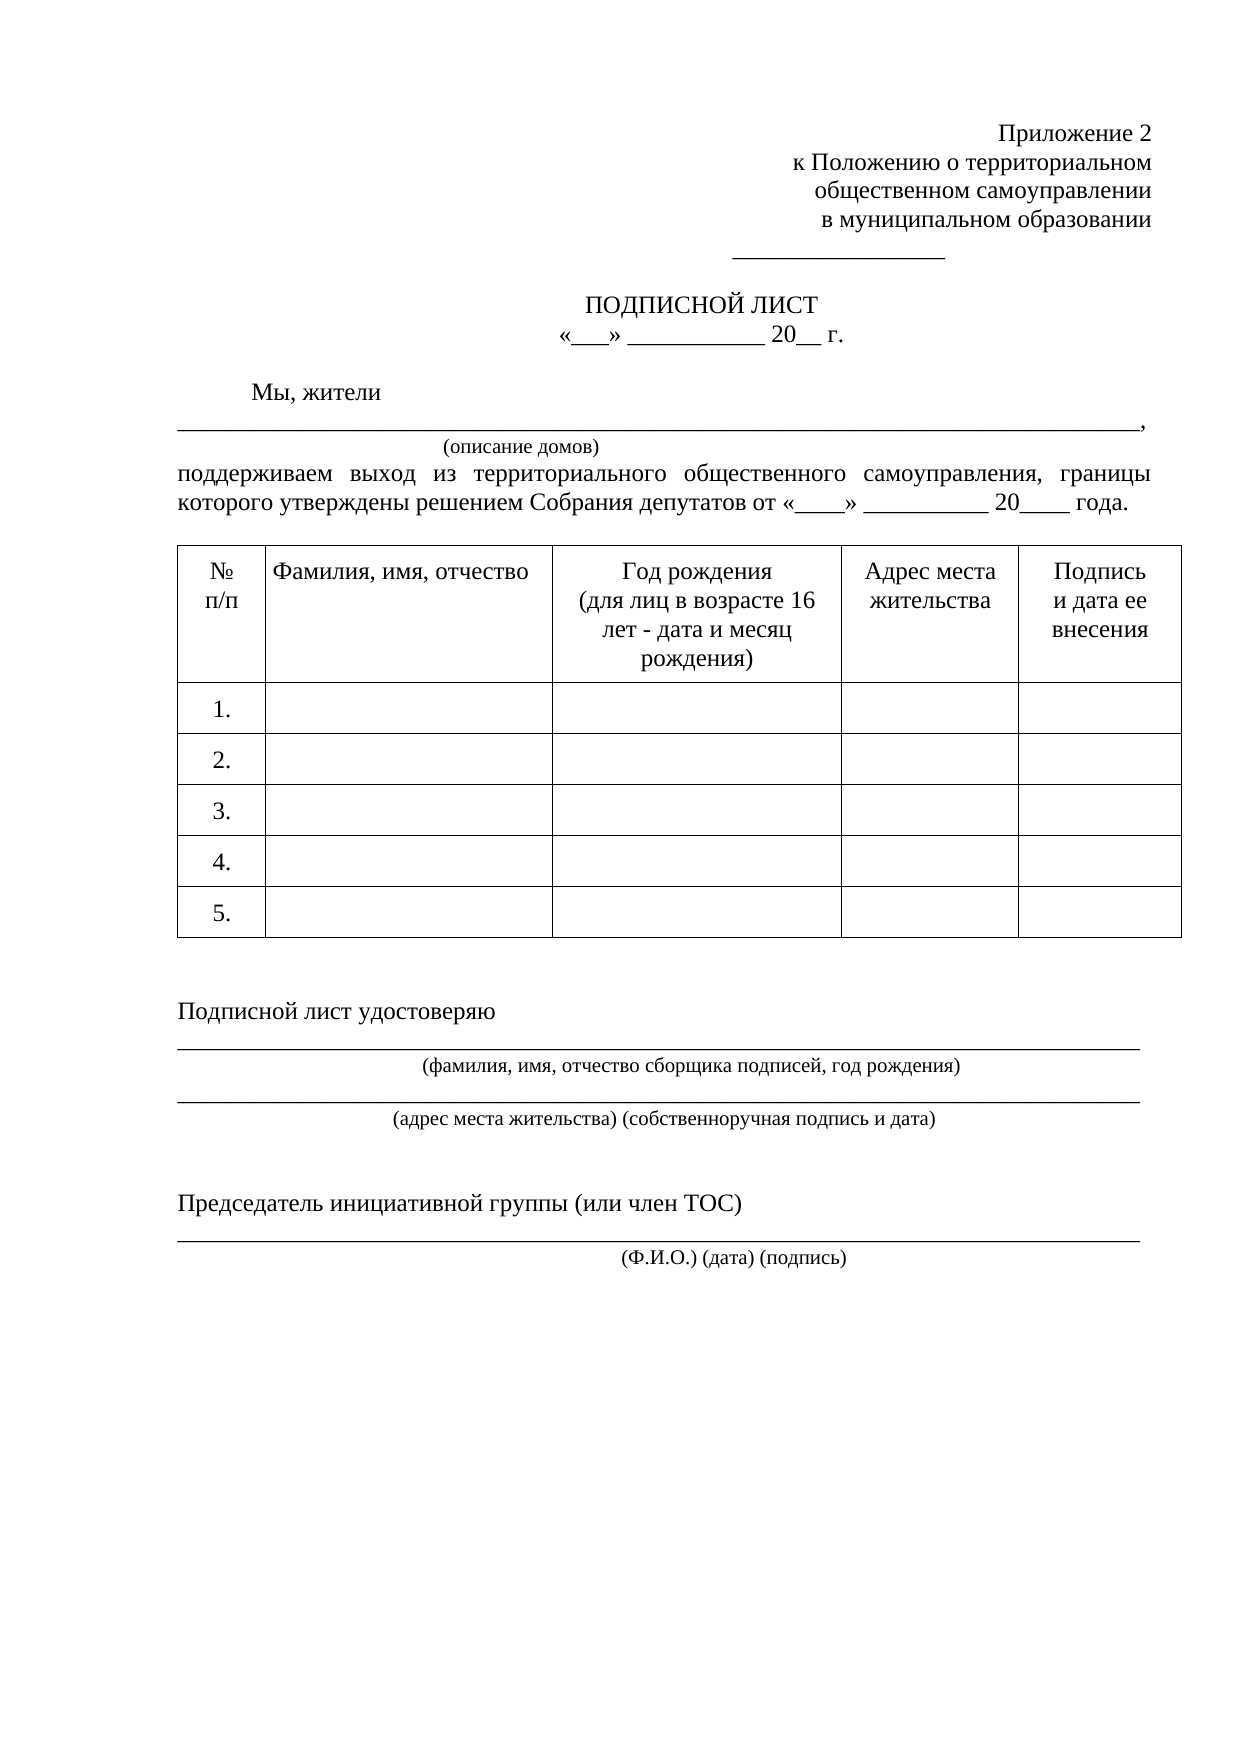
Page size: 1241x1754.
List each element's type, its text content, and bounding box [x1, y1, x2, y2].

table_cell [266, 683, 552, 733]
table_header Адрес места жительства [842, 546, 1018, 682]
table_cell [266, 785, 552, 835]
table_cell [1019, 836, 1181, 886]
text (адрес места жительства) (собственноручная подпись и дата) [177, 1106, 1152, 1130]
table_header Подпись и дата ее внесения [1019, 546, 1181, 682]
table_cell [842, 683, 1018, 733]
table_cell 5. [178, 887, 265, 937]
text Председатель инициативной группы (или член ТОС) _____________________________________________________________________________ [177, 1188, 1152, 1245]
table_cell [1019, 734, 1181, 784]
table_cell [1019, 683, 1181, 733]
text (фамилия, имя, отчество сборщика подписей, год рождения) [177, 1053, 1152, 1077]
table_cell [1019, 887, 1181, 937]
table_cell [553, 887, 841, 937]
table_cell [553, 836, 841, 886]
text _____________________________________________________________________________ [177, 1077, 1152, 1106]
text (описание домов) [177, 434, 1152, 458]
title «___» ___________ 20__ г. [177, 319, 1152, 348]
table_cell [266, 836, 552, 886]
text (Ф.И.О.) (дата) (подпись) [177, 1245, 1152, 1269]
table_cell 1. [178, 683, 265, 733]
text к Положению о территориальном [177, 147, 1152, 176]
table_cell [553, 785, 841, 835]
table_cell 2. [178, 734, 265, 784]
table_cell 3. [178, 785, 265, 835]
text Приложение 2 [177, 118, 1152, 147]
table_cell [842, 836, 1018, 886]
table_cell [842, 887, 1018, 937]
text Подписной лист удостоверяю _____________________________________________________________________________ [177, 996, 1152, 1053]
table_cell [266, 734, 552, 784]
table_cell [842, 785, 1018, 835]
table_cell 4. [178, 836, 265, 886]
table_cell [266, 887, 552, 937]
text _________________ [177, 233, 1152, 262]
table_cell [842, 734, 1018, 784]
table_cell [1019, 785, 1181, 835]
text в муниципальном образовании [177, 204, 1152, 233]
table_header Год рождения (для лиц в возрасте 16 лет - дата и месяц рождения) [553, 546, 841, 682]
table_cell [553, 734, 841, 784]
table_cell [553, 683, 841, 733]
table_header Фамилия, имя, отчество [266, 546, 552, 682]
title ПОДПИСНОЙ ЛИСТ [177, 291, 1152, 319]
table_header № п/п [178, 546, 265, 682]
text общественном самоуправлении [177, 176, 1152, 204]
text Мы, жители _____________________________________________________________________________, [177, 377, 1152, 434]
text поддерживаем выход из территориального общественного самоуправления, границы которого утверждены решением Собрания депутатов от «____» __________ 20____ года. [177, 458, 1152, 516]
